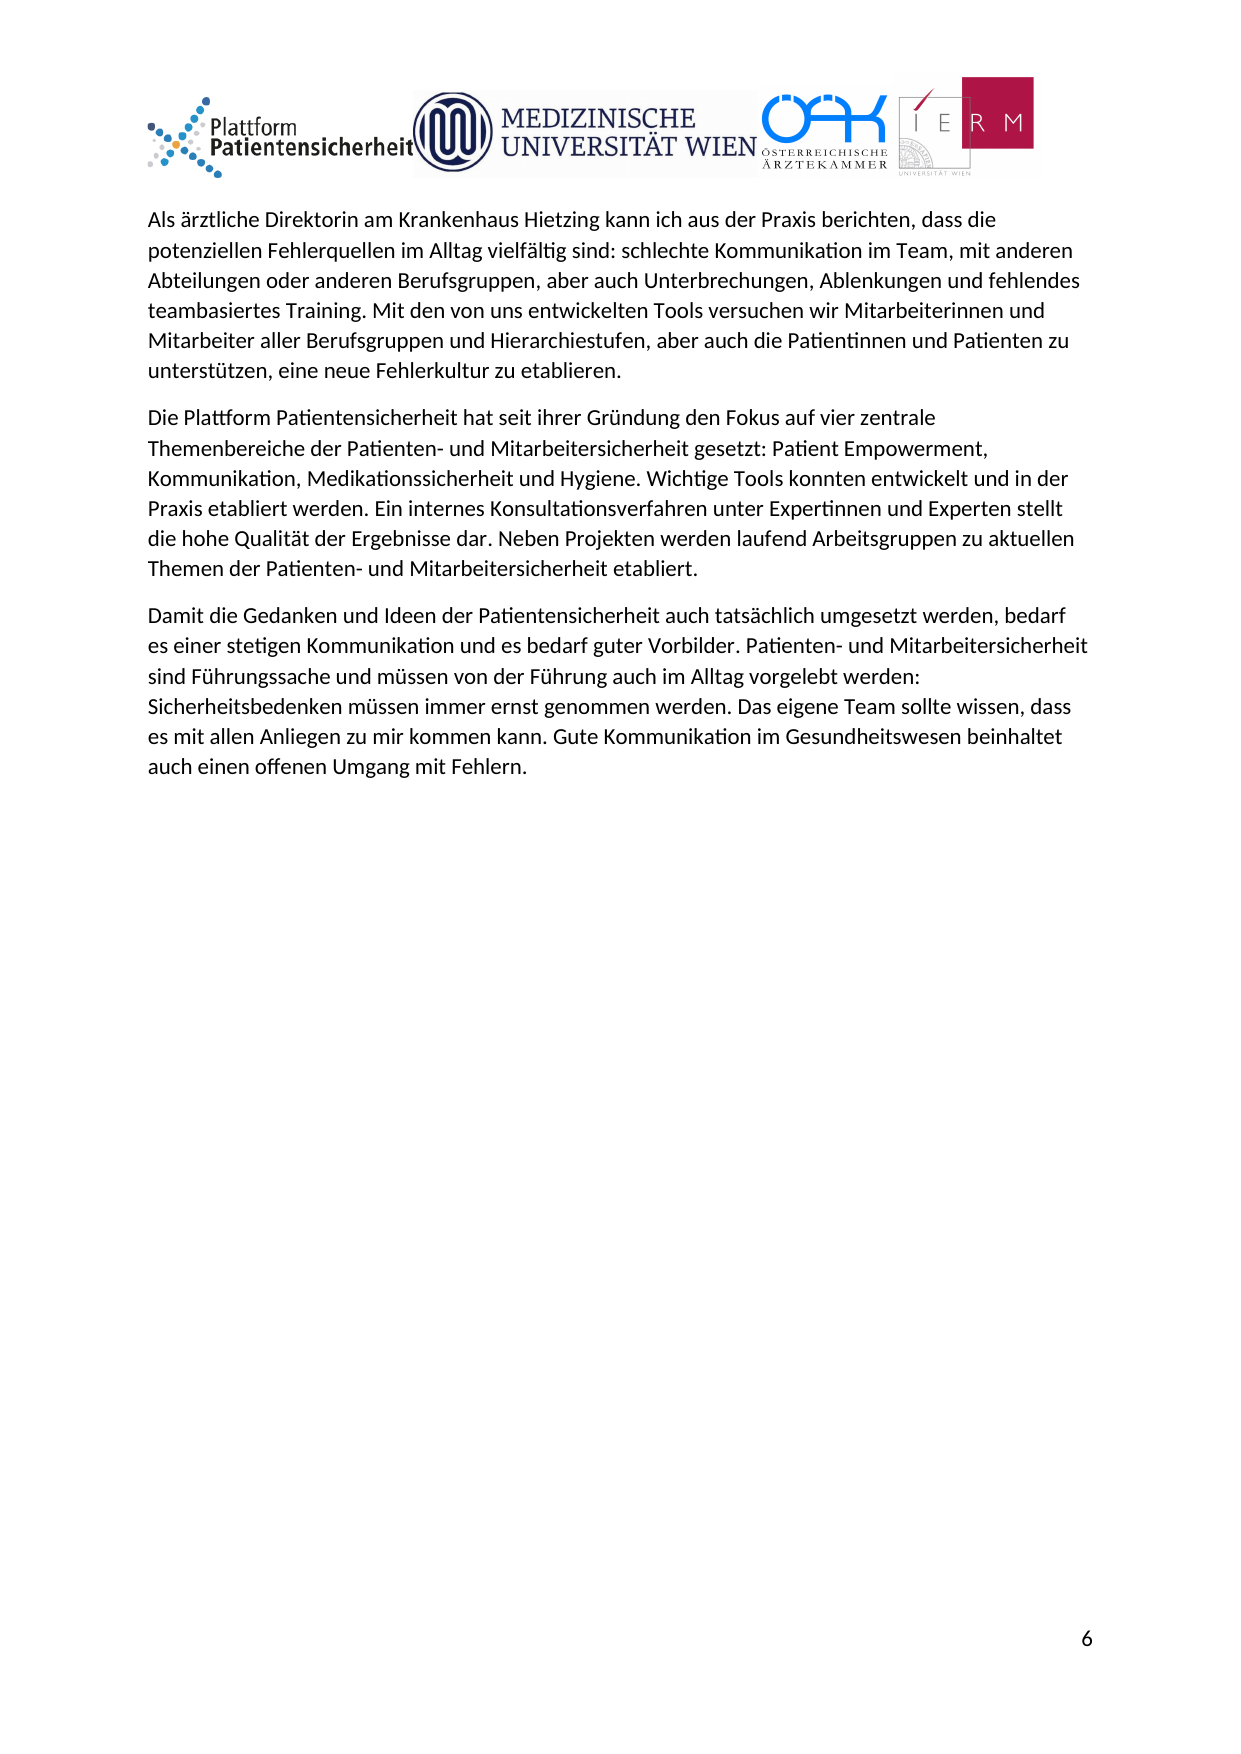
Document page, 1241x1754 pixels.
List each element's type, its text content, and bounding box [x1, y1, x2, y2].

text Als ärztliche Direktorin am Krankenhaus Hietzing kann ich aus der Praxis berichten, dass die potenziellen Fehlerquellen im Alltag vielfältig sind: schlechte Kommunikation im Team, mit anderen Abteilungen oder anderen Berufsgruppen, aber auch Unterbrechungen, Ablenkungen und fehlendes teambasiertes Training. Mit den von uns entwickelten Tools versuchen wir Mitarbeiterinnen und Mitarbeiter aller Berufsgruppen und Hierarchiestufen, aber auch die Patientinnen und Patienten zu unterstützen, eine neue Fehlerkultur zu etablieren. [148, 206, 1093, 384]
text Damit die Gedanken und Ideen der Patientensicherheit auch tatsächlich umgesetzt werden, bedarf es einer stetigen Kommunikation und es bedarf guter Vorbilder. Patienten- und Mitarbeitersicherheit sind Führungssache und müssen von der Führung auch im Alltag vorgelebt werden: Sicherheitsbedenken müssen immer ernst genommen werden. Das eigene Team sollte wissen, dass es mit allen Anliegen zu mir kommen kann. Gute Kommunikation im Gesundheitswesen beinhaltet auch einen offenen Umgang mit Fehlern. [148, 601, 1093, 780]
picture [147, 73, 1042, 178]
text Die Plattform Patientensicherheit hat seit ihrer Gründung den Fokus auf vier zentrale Themenbereiche der Patienten- und Mitarbeitersicherheit gesetzt: Patient Empowerment, Kommunikation, Medikationssicherheit und Hygiene. Wichtige Tools konnten entwickelt und in der Praxis etabliert werden. Ein internes Konsultationsverfahren unter Expertinnen und Experten stellt die hohe Qualität der Ergebnisse dar. Neben Projekten werden laufend Arbeitsgruppen zu aktuellen Themen der Patienten- und Mitarbeitersicherheit etabliert. [148, 403, 1093, 582]
